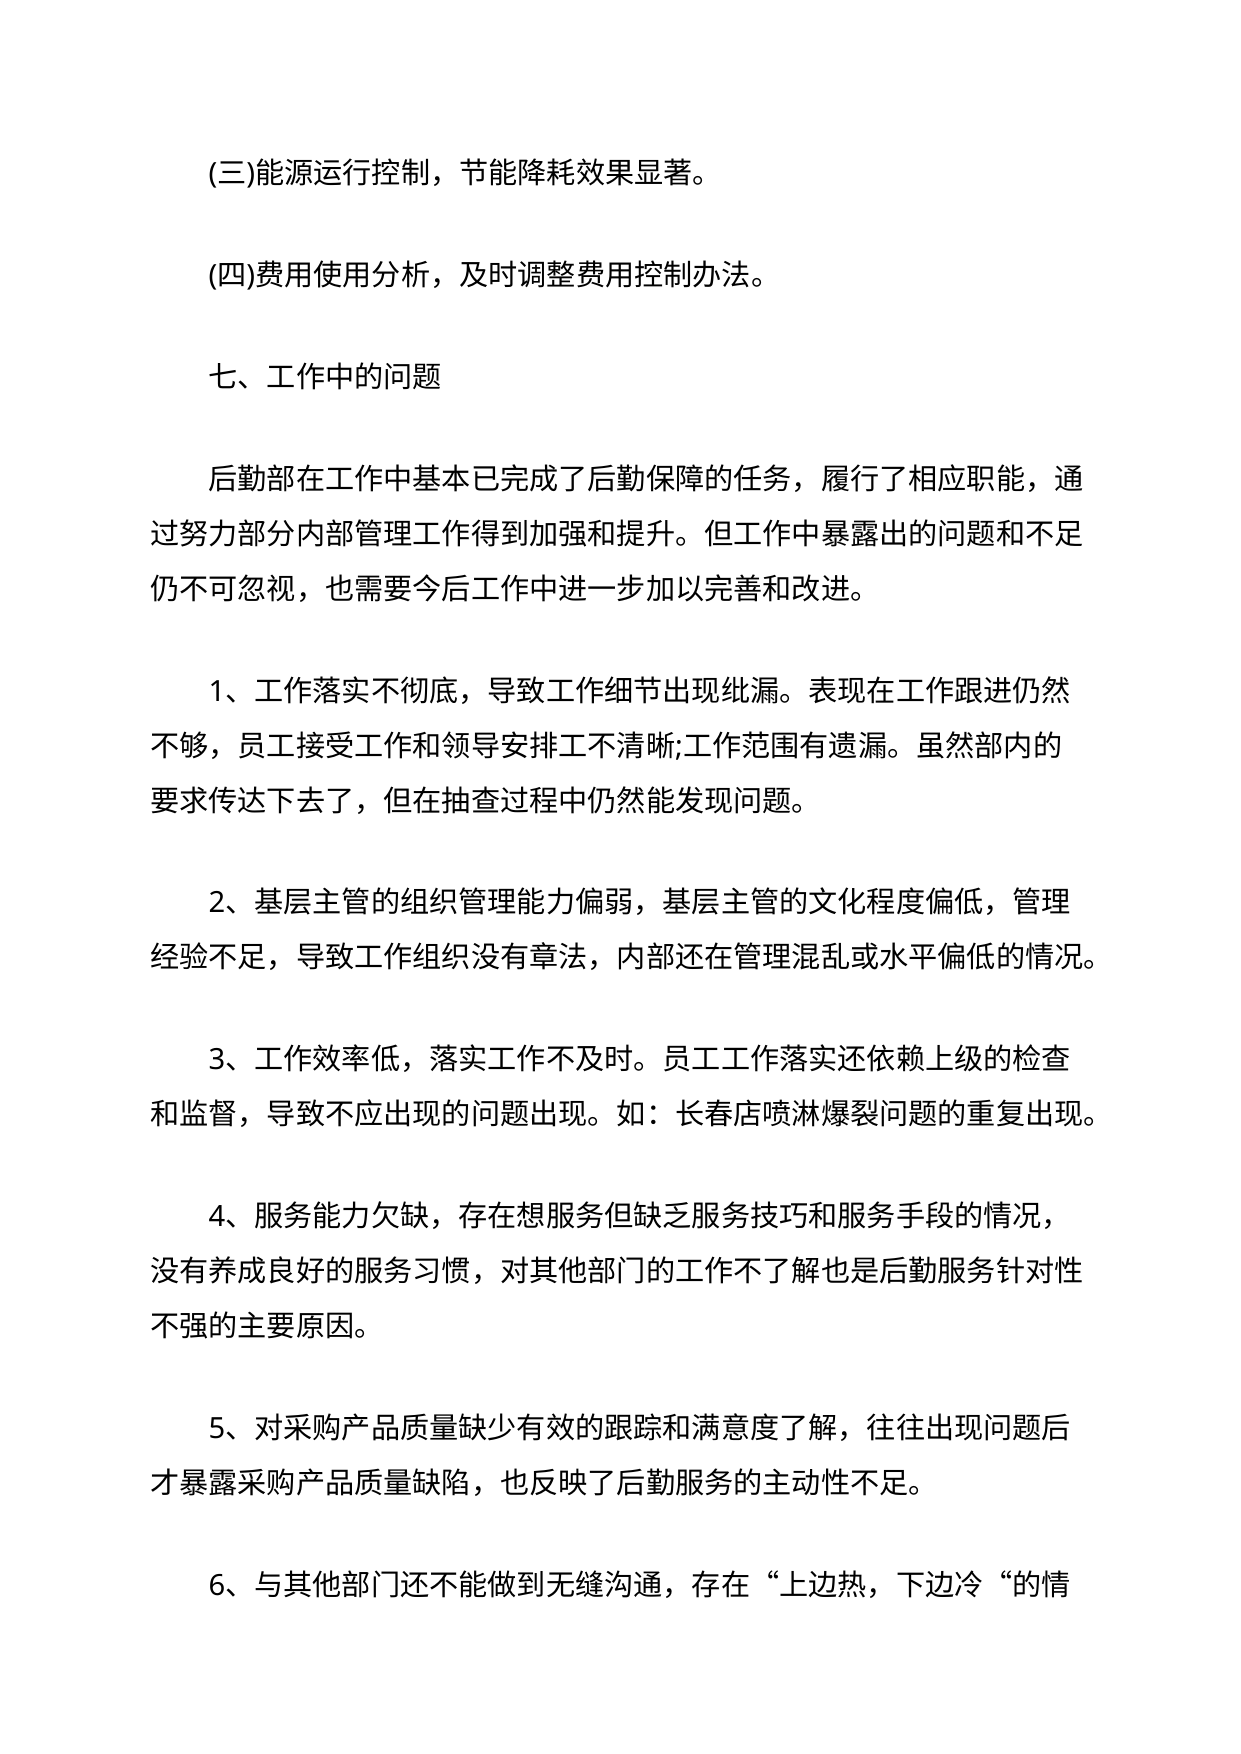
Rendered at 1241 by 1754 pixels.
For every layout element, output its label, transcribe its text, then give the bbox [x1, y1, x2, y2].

text (三)能源运行控制，节能降耗效果显著。 [150, 150, 1090, 192]
text 5、对采购产品质量缺少有效的跟踪和满意度了解，往往出现问题后才暴露采购产品质量缺陷，也反映了后勤服务的主动性不足。 [150, 1404, 1090, 1502]
text 2、基层主管的组织管理能力偏弱，基层主管的文化程度偏低，管理经验不足，导致工作组织没有章法，内部还在管理混乱或水平偏低的情况。 [150, 879, 1090, 976]
text (四)费用使用分析，及时调整费用控制办法。 [150, 252, 1090, 294]
text 后勤部在工作中基本已完成了后勤保障的任务，履行了相应职能，通过努力部分内部管理工作得到加强和提升。但工作中暴露出的问题和不足仍不可忽视，也需要今后工作中进一步加以完善和改进。 [150, 456, 1090, 608]
text 3、工作效率低，落实工作不及时。员工工作落实还依赖上级的检查和监督，导致不应出现的问题出现。如：长春店喷淋爆裂问题的重复出现。 [150, 1036, 1090, 1133]
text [150, 1561, 1090, 1603]
text 1、工作落实不彻底，导致工作细节出现纰漏。表现在工作跟进仍然不够，员工接受工作和领导安排工不清晰;工作范围有遗漏。虽然部内的要求传达下去了，但在抽查过程中仍然能发现问题。 [150, 667, 1090, 819]
text 七、工作中的问题 [150, 354, 1090, 396]
text 4、服务能力欠缺，存在想服务但缺乏服务技巧和服务手段的情况，没有养成良好的服务习惯，对其他部门的工作不了解也是后勤服务针对性不强的主要原因。 [150, 1193, 1090, 1345]
